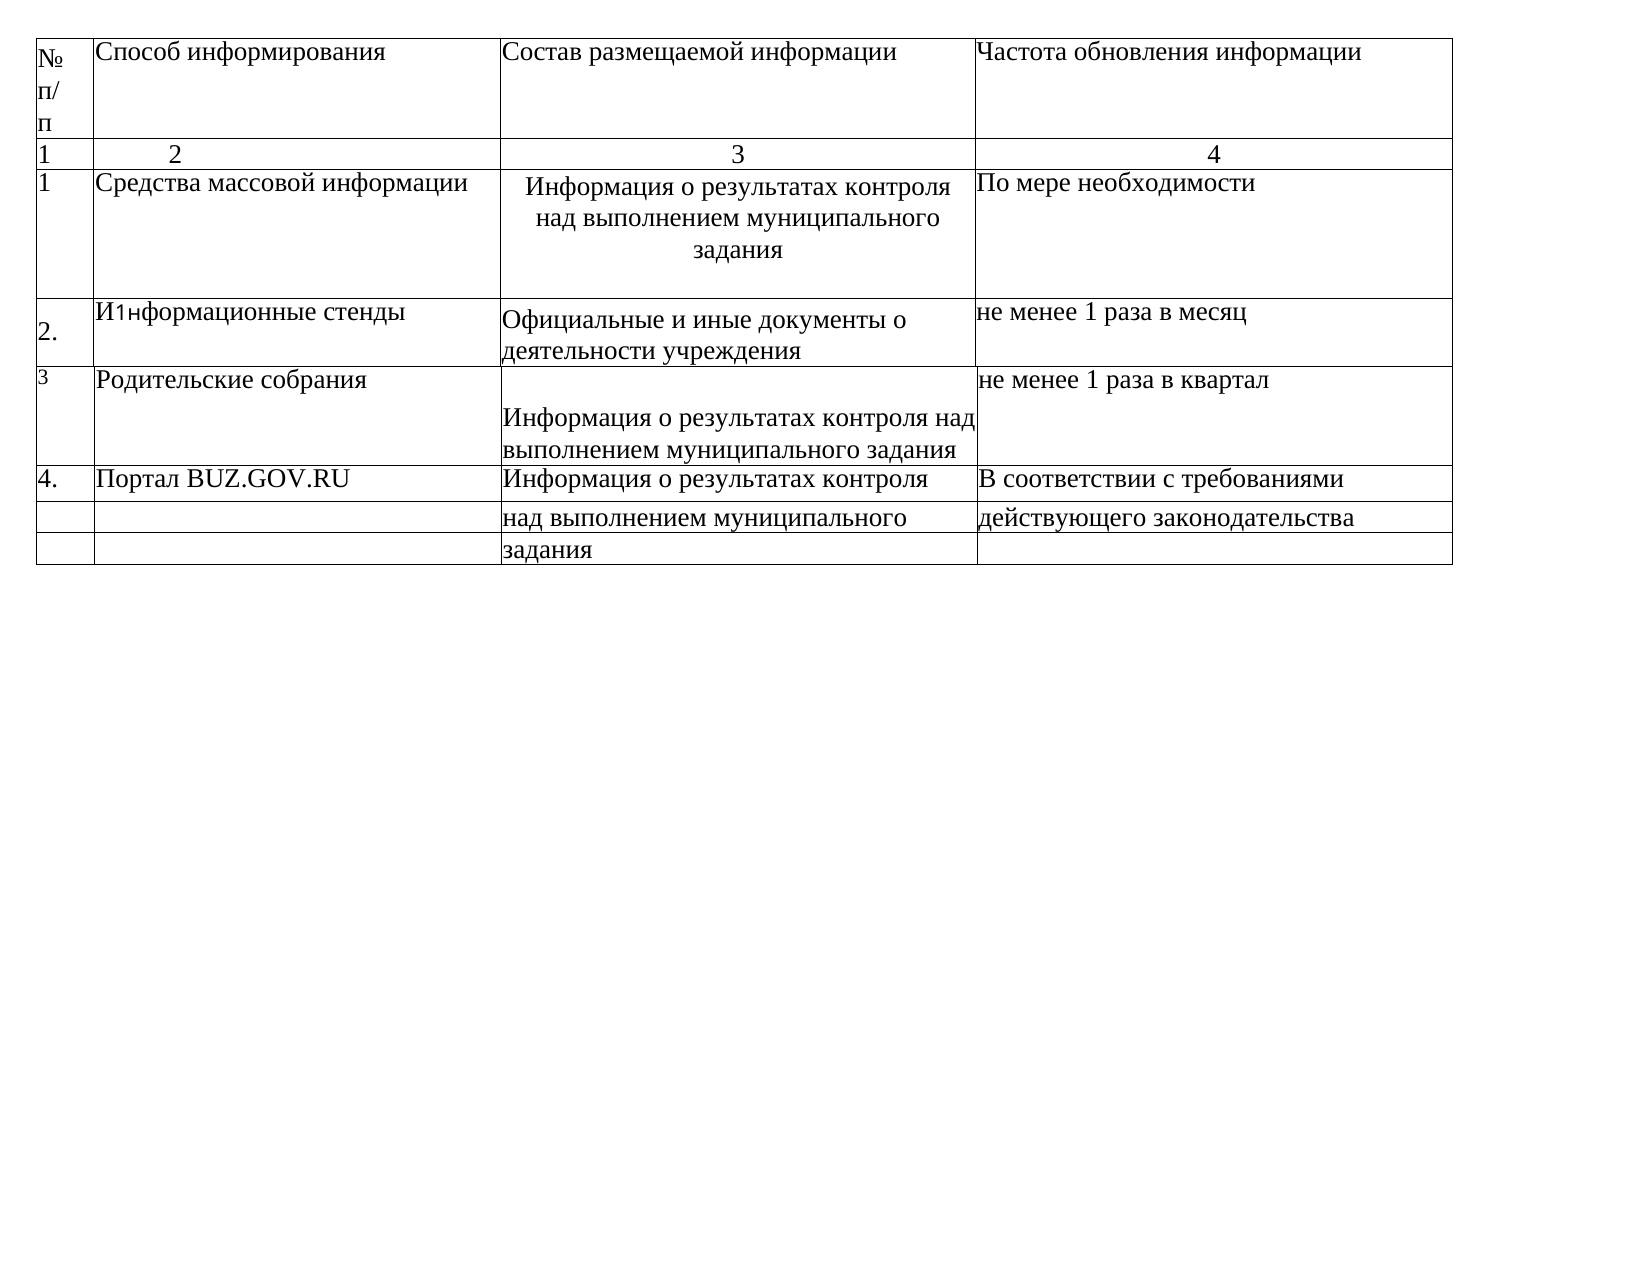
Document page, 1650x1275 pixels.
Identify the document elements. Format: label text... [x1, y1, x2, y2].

table_header Способ информирования [94, 39, 500, 137]
table_cell действующего законодательства [978, 502, 1452, 532]
table_header Информация о результатах контроля над выполнением муниципального задания [502, 367, 977, 464]
table_header Родительские собрания [95, 367, 501, 464]
table_header Состав размещаемой информации [501, 39, 975, 137]
table_cell 2 [94, 139, 500, 169]
table_cell [37, 502, 94, 532]
table_cell над выполнением муниципального [502, 502, 977, 532]
table_cell [95, 502, 501, 532]
table_cell В соответствии с требованиями [978, 466, 1452, 501]
table_cell [37, 533, 94, 564]
table_header 3 [37, 367, 94, 464]
table_header не менее 1 раза в квартал [978, 367, 1452, 464]
table_cell По мере необходимости [976, 170, 1452, 297]
table_cell Портал BUZ.GOV.RU [95, 466, 501, 501]
table_cell [978, 533, 1452, 564]
table_cell И1нформационные стенды [94, 299, 500, 366]
table_cell не менее 1 раза в месяц [976, 299, 1452, 366]
table_cell 1 [37, 139, 93, 169]
table_cell [95, 533, 501, 564]
table_cell Информация о результатах контроля [502, 466, 977, 501]
table_cell Официальные и иные документы о деятельности учреждения [501, 299, 975, 366]
table_header № п/ п [37, 39, 93, 137]
table_cell Средства массовой информации [94, 170, 500, 297]
table_header Частота обновления информации [976, 39, 1452, 137]
table_cell 4 [976, 139, 1452, 169]
table_cell 3 [501, 139, 975, 169]
table_cell 2. [37, 299, 93, 366]
table_cell 1 [37, 170, 93, 297]
table_cell 4. [37, 466, 94, 501]
table_cell задания [502, 533, 977, 564]
table_cell Информация о результатах контроля над выполнением муниципального задания [501, 170, 975, 297]
